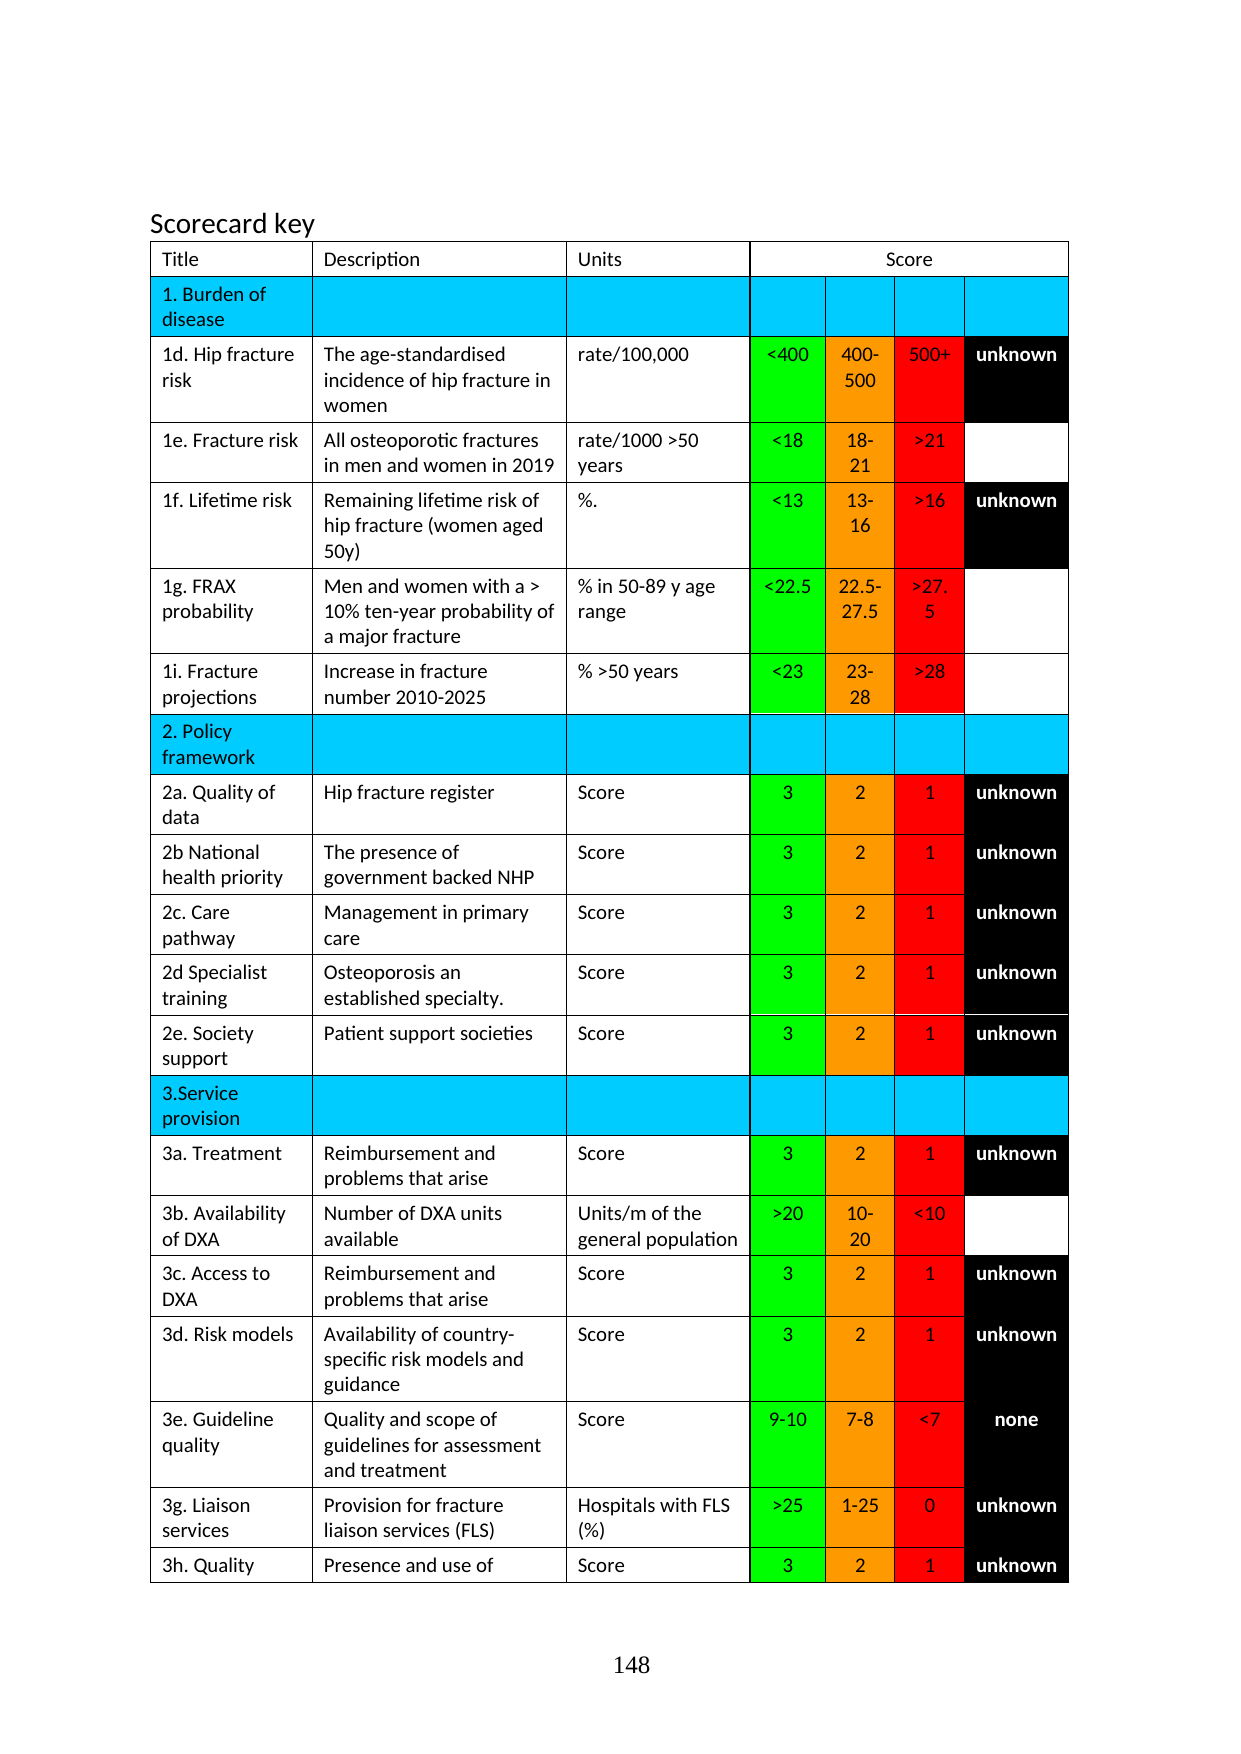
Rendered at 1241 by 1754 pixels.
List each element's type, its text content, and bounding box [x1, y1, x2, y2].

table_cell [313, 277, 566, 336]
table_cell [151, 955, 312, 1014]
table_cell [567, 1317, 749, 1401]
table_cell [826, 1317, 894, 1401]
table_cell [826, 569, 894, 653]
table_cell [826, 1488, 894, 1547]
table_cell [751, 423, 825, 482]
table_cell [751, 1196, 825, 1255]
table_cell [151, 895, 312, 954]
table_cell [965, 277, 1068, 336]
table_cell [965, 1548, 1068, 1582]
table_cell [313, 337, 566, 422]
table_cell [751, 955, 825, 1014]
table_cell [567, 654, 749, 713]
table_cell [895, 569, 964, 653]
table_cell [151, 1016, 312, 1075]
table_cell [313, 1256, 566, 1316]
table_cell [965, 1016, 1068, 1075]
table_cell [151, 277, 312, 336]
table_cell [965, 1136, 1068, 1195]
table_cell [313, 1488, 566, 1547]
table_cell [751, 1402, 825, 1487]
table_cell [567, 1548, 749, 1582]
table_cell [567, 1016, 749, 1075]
subtitle Scorecard key [150, 206, 1165, 241]
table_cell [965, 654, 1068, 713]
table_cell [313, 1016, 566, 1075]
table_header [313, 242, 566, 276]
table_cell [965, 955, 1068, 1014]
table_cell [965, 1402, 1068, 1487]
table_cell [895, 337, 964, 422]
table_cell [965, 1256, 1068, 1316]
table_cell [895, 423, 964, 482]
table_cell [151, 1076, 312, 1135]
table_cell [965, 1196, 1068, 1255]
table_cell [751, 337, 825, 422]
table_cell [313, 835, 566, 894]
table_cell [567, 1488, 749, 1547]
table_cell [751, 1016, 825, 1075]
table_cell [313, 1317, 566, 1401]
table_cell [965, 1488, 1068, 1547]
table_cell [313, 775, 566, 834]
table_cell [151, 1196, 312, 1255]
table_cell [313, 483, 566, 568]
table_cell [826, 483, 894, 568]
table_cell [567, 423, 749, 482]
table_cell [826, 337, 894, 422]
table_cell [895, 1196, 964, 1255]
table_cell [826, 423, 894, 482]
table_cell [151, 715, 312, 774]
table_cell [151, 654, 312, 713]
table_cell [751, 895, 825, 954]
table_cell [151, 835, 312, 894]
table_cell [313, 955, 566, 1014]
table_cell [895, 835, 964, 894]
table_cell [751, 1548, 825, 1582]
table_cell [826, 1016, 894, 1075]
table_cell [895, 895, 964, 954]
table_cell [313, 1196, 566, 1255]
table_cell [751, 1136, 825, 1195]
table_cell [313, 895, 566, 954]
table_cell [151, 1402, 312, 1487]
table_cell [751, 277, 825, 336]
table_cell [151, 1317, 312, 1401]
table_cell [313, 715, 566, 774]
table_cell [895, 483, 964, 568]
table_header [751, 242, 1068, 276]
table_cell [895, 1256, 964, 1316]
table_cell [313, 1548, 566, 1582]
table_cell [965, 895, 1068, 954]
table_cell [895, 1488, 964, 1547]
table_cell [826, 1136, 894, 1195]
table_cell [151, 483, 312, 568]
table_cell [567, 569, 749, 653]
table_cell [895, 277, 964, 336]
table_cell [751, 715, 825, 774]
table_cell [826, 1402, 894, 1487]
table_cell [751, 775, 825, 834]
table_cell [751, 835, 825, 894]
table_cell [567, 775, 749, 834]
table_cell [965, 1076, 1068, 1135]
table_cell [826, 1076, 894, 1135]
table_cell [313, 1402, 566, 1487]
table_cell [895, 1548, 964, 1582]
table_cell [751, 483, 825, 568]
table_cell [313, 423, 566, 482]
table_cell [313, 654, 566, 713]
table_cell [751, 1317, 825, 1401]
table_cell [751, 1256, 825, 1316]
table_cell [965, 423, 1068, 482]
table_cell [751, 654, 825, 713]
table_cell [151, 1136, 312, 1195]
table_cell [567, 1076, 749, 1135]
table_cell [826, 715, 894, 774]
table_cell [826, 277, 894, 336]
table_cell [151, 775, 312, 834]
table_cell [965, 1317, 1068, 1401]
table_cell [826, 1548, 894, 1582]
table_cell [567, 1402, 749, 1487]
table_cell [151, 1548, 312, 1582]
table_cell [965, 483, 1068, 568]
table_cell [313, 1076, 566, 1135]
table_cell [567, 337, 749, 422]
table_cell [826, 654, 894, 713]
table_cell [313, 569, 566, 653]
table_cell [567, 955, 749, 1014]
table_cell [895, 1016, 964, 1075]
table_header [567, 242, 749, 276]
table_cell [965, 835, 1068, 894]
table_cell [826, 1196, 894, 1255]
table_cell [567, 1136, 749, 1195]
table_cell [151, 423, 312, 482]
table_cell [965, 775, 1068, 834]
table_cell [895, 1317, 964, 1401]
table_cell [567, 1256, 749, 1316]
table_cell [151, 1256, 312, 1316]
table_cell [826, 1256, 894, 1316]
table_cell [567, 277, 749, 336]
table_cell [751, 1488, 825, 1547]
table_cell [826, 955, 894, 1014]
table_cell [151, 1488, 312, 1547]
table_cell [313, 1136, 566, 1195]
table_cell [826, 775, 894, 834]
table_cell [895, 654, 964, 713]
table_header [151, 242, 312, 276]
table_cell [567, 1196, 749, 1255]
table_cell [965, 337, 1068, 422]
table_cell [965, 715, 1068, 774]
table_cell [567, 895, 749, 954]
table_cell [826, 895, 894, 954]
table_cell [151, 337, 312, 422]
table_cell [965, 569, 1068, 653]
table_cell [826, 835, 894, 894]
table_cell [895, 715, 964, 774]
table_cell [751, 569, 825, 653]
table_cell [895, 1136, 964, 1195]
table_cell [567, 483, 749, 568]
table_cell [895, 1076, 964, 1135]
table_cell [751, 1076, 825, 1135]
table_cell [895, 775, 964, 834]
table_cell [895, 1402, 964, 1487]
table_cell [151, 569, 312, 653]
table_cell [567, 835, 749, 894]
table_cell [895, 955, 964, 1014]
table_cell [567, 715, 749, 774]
